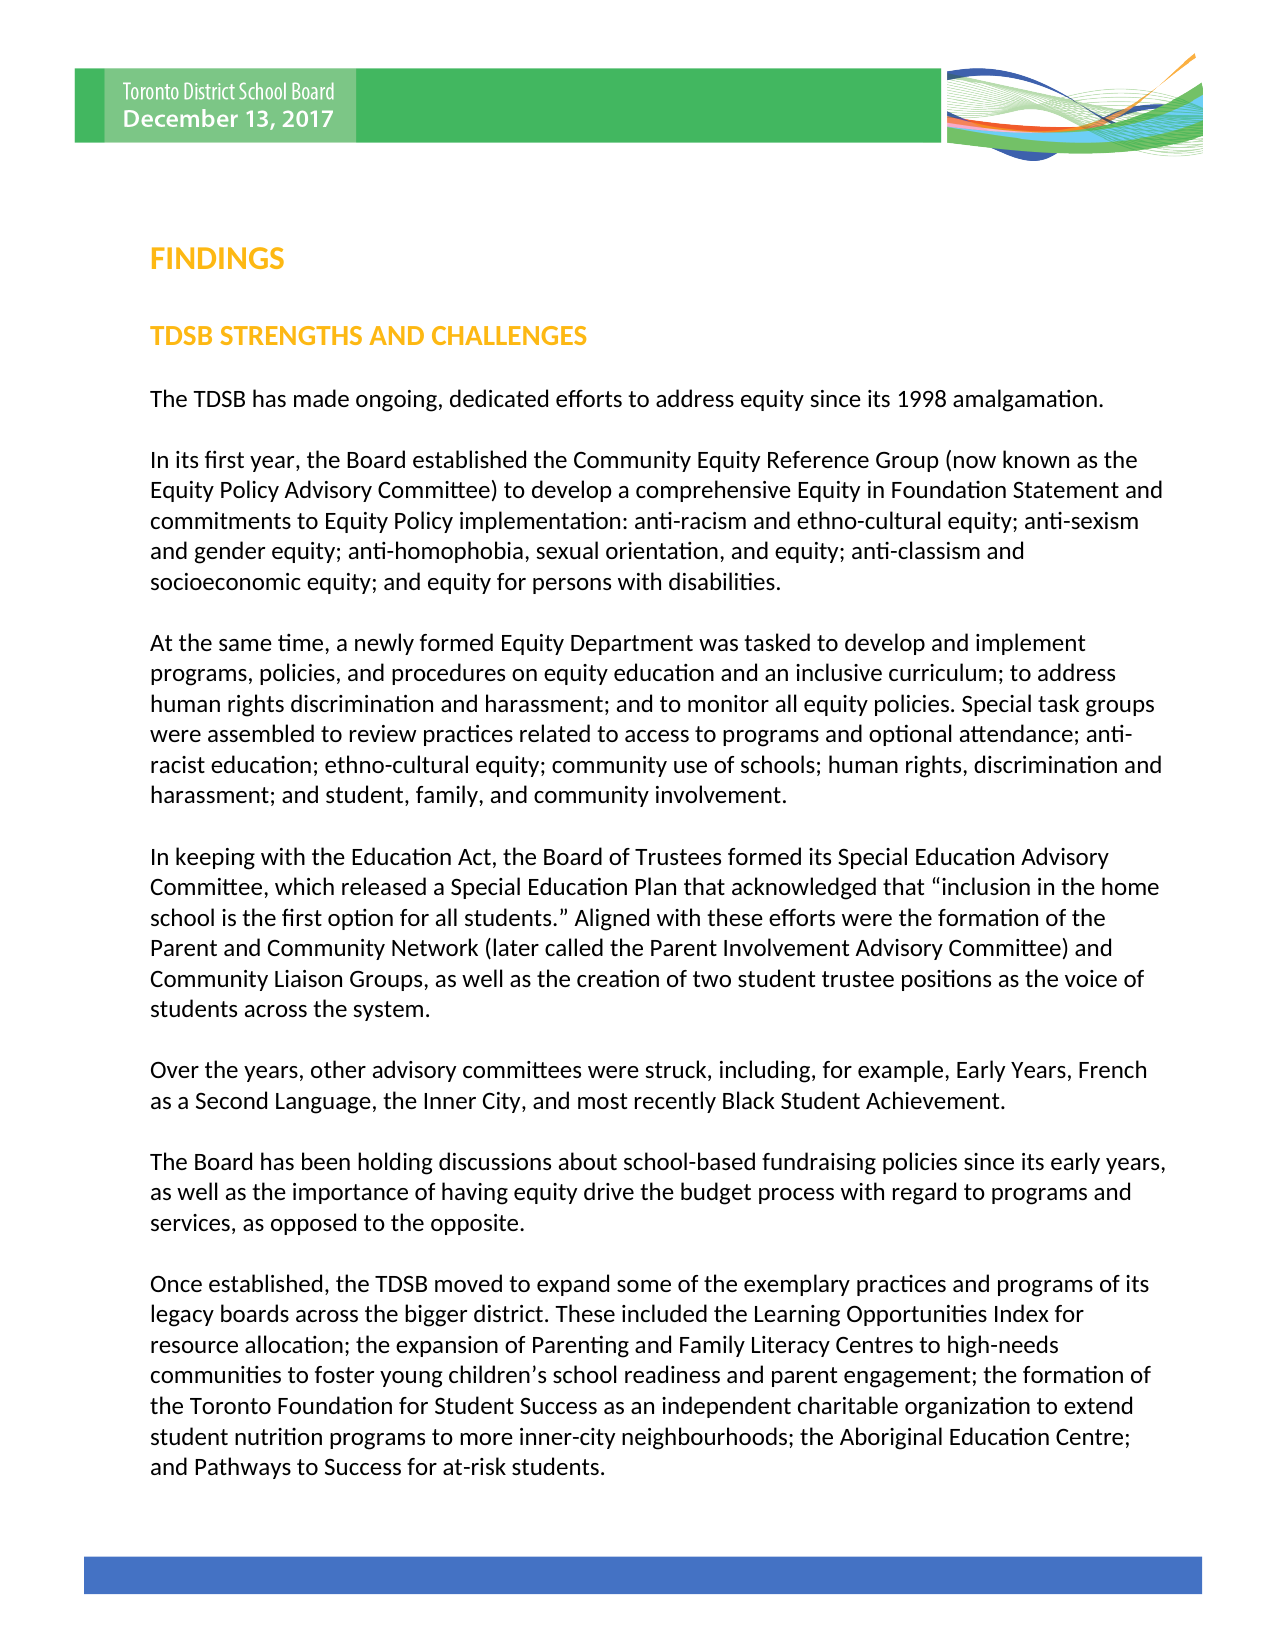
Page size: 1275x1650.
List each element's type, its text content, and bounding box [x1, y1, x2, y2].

text The TDSB has made ongoing, dedicated efforts to address equity since its 1998 amalgamation. [150, 383, 1169, 413]
text At the same time, a newly formed Equity Department was tasked to develop and implement programs, policies, and procedures on equity education and an inclusive curriculum; to address human rights discrimination and harassment; and to monitor all equity policies. Special task groups were assembled to review practices related to access to programs and optional attendance; anti-racist education; ethno-cultural equity; community use of schools; human rights, discrimination and harassment; and student, family, and community involvement. [150, 627, 1169, 810]
subtitle FINDINGS [150, 237, 1169, 278]
picture [0, 25, 1275, 176]
text Over the years, other advisory committees were struck, including, for example, Early Years, French as a Second Language, the Inner City, and most recently Black Student Achievement. [150, 1054, 1169, 1115]
text Once established, the TDSB moved to expand some of the exemplary practices and programs of its legacy boards across the bigger district. These included the Learning Opportunities Index for resource allocation; the expansion of Parenting and Family Literacy Centres to high-needs communities to foster young children’s school readiness and parent engagement; the formation of the Toronto Foundation for Student Success as an independent charitable organization to extend student nutrition programs to more inner-city neighbourhoods; the Aboriginal Education Centre; and Pathways to Success for at-risk students. [150, 1268, 1169, 1482]
text In its first year, the Board established the Community Equity Reference Group (now known as the Equity Policy Advisory Committee) to develop a comprehensive Equity in Foundation Statement and commitments to Equity Policy implementation: anti-racism and ethno-cultural equity; anti-sexism and gender equity; anti-homophobia, sexual orientation, and equity; anti-classism and socioeconomic equity; and equity for persons with disabilities. [150, 444, 1169, 597]
text In keeping with the Education Act, the Board of Trustees formed its Special Education Advisory Committee, which released a Special Education Plan that acknowledged that “inclusion in the home school is the first option for all students.” Aligned with these efforts were the formation of the Parent and Community Network (later called the Parent Involvement Advisory Committee) and Community Liaison Groups, as well as the creation of two student trustee positions as the voice of students across the system. [150, 841, 1169, 1024]
subtitle TDSB Strengths and Challenges [150, 317, 1169, 352]
text The Board has been holding discussions about school-based fundraising policies since its early years, as well as the importance of having equity drive the budget process with regard to programs and services, as opposed to the opposite. [150, 1146, 1169, 1237]
